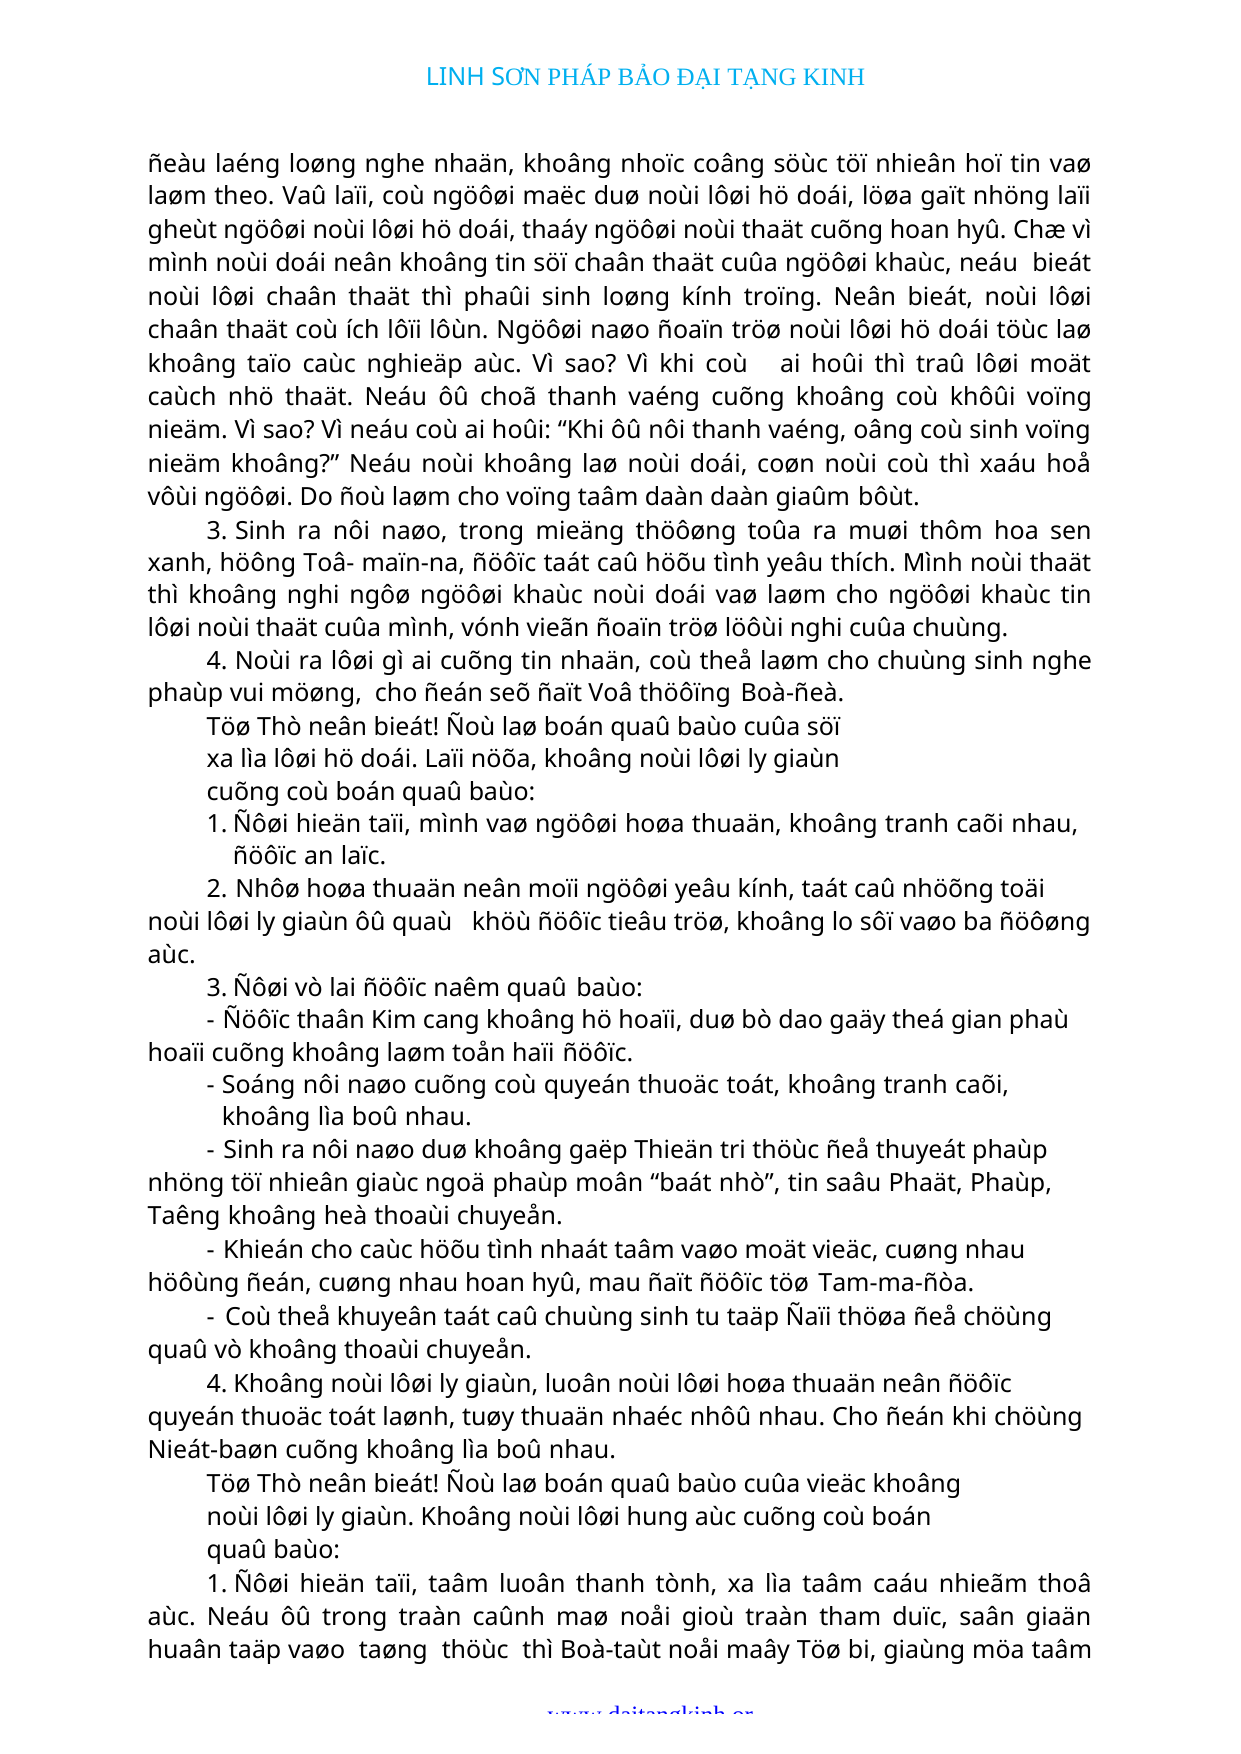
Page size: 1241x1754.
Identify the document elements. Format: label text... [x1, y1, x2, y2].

text ñeàu laéng loøng nghe nhaän, khoâng nhoïc coâng söùc töï nhieân hoï tin vaø laøm theo. Vaû laïi, coù ngöôøi maëc duø noùi lôøi hö doái, löøa gaït nhöng laïi gheùt ngöôøi noùi lôøi hö doái, thaáy ngöôøi noùi thaät cuõng hoan hyû. Chæ vì mình noùi doái neân khoâng tin söï chaân thaät cuûa ngöôøi khaùc, neáu bieát noùi lôøi chaân thaät thì phaûi sinh loøng kính troïng. Neân bieát, noùi lôøi chaân thaät coù ích lôïi lôùn. Ngöôøi naøo ñoaïn tröø noùi lôøi hö doái töùc laø khoâng taïo caùc nghieäp aùc. Vì sao? Vì khi coù ai hoûi thì traû lôøi moät caùch nhö thaät. Neáu ôû choã thanh vaéng cuõng khoâng coù khôûi voïng nieäm. Vì sao? Vì neáu coù ai hoûi: “Khi ôû nôi thanh vaéng, oâng coù sinh voïng nieäm khoâng?” Neáu noùi khoâng laø noùi doái, coøn noùi coù thì xaáu hoå vôùi ngöôøi. Do ñoù laøm cho voïng taâm daàn daàn giaûm bôùt. [147, 145, 1093, 513]
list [147, 1566, 1093, 1666]
list Soáng nôi naøo cuõng coù quyeán thuoäc toát, khoâng tranh caõi, khoâng lìa boû nhau. [206, 1068, 1105, 1132]
list Coù theå khuyeân taát caû chuùng sinh tu taäp Ñaïi thöøa ñeå chöùng quaû vò khoâng thoaùi chuyeån. [147, 1299, 1093, 1366]
list Noùi ra lôøi gì ai cuõng tin nhaän, coù theå laøm cho chuùng sinh nghe phaùp vui möøng, cho ñeán seõ ñaït Voâ thöôïng Boà-ñeà. [147, 644, 1093, 709]
text Töø Thò neân bieát! Ñoù laø boán quaû baùo cuûa söï xa lìa lôøi hö doái. Laïi nöõa, khoâng noùi lôøi ly giaùn cuõng coù boán quaû baùo: [206, 709, 861, 807]
list Sinh ra nôi naøo, trong mieäng thöôøng toûa ra muøi thôm hoa sen xanh, höông Toâ- maïn-na, ñöôïc taát caû höõu tình yeâu thích. Mình noùi thaät thì khoâng nghi ngôø ngöôøi khaùc noùi doái vaø laøm cho ngöôøi khaùc tin lôøi noùi thaät cuûa mình, vónh vieãn ñoaïn tröø löôùi nghi cuûa chuùng. [147, 513, 1093, 644]
list Ñôøi hieän taïi, mình vaø ngöôøi hoøa thuaän, khoâng tranh caõi nhau, ñöôïc an laïc. [206, 807, 1105, 871]
list Khoâng noùi lôøi ly giaùn, luoân noùi lôøi hoøa thuaän neân ñöôïc quyeán thuoäc toát laønh, tuøy thuaän nhaéc nhôû nhau. Cho ñeán khi chöùng Nieát-baøn cuõng khoâng lìa boû nhau. [147, 1366, 1093, 1466]
list Sinh ra nôi naøo duø khoâng gaëp Thieän tri thöùc ñeå thuyeát phaùp nhöng töï nhieân giaùc ngoä phaùp moân “baát nhò”, tin saâu Phaät, Phaùp, Taêng khoâng heà thoaùi chuyeån. [147, 1132, 1093, 1232]
list Ñôøi vò lai ñöôïc naêm quaû baùo: [206, 971, 1105, 1002]
list Ñöôïc thaân Kim cang khoâng hö hoaïi, duø bò dao gaäy theá gian phaù hoaïi cuõng khoâng laøm toån haïi ñöôïc. [147, 1003, 1093, 1068]
list Nhôø hoøa thuaän neân moïi ngöôøi yeâu kính, taát caû nhöõng toäi noùi lôøi ly giaùn ôû quaù khöù ñöôïc tieâu tröø, khoâng lo sôï vaøo ba ñöôøng aùc. [147, 871, 1093, 971]
text Töø Thò neân bieát! Ñoù laø boán quaû baùo cuûa vieäc khoâng noùi lôøi ly giaùn. Khoâng noùi lôøi hung aùc cuõng coù boán quaû baùo: [206, 1466, 970, 1566]
list Khieán cho caùc höõu tình nhaát taâm vaøo moät vieäc, cuøng nhau höôùng ñeán, cuøng nhau hoan hyû, mau ñaït ñöôïc töø Tam-ma-ñòa. [147, 1232, 1093, 1299]
